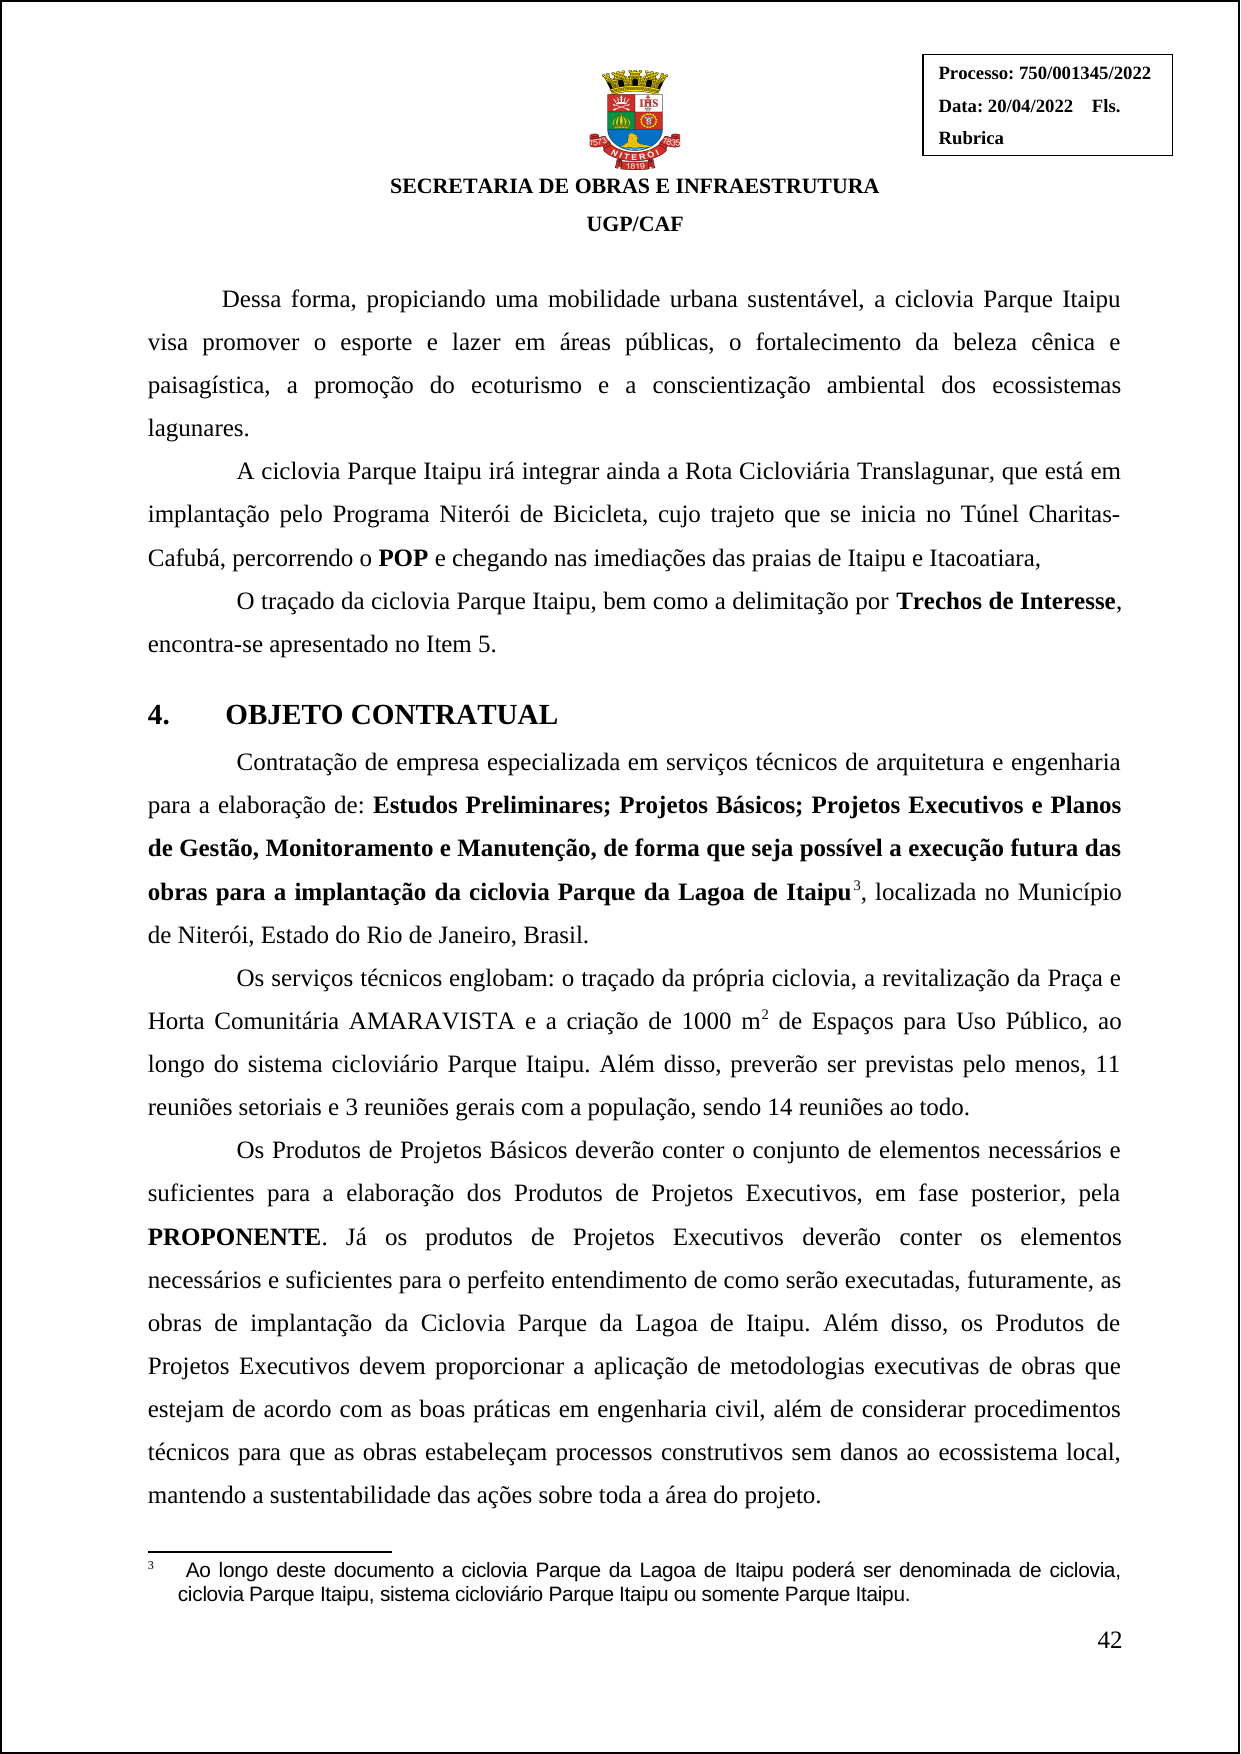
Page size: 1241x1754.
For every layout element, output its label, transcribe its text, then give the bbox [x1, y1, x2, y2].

text Os Produtos de Projetos Básicos deverão conter o conjunto de elementos necessários e suficientes para a elaboração dos Produtos de Projetos Executivos, em fase posterior, pela PROPONENTE. Já os produtos de Projetos Executivos deverão conter os elementos necessários e suficientes para o perfeito entendimento de como serão executadas, futuramente, as obras de implantação da Ciclovia Parque da Lagoa de Itaipu. Além disso, os Produtos de Projetos Executivos devem proporcionar a aplicação de metodologias executivas de obras que estejam de acordo com as boas práticas em engenharia civil, além de considerar procedimentos técnicos para que as obras estabeleçam processos construtivos sem danos ao ecossistema local, mantendo a sustentabilidade das ações sobre toda a área do projeto. [148, 1135, 1122, 1509]
list OBJETO CONTRATUAL [148, 697, 1122, 731]
text Os serviços técnicos englobam: o traçado da própria ciclovia, a revitalização da Praça e Horta Comunitária AMARAVISTA e a criação de 1000 m2 de Espaços para Uso Público, ao longo do sistema cicloviário Parque Itaipu. Além disso, preverão ser previstas pelo menos, 11 reuniões setoriais e 3 reuniões gerais com a população, sendo 14 reuniões ao todo. [148, 963, 1122, 1121]
picture [589, 70, 681, 170]
text Dessa forma, propiciando uma mobilidade urbana sustentável, a ciclovia Parque Itaipu visa promover o esporte e lazer em áreas públicas, o fortalecimento da beleza cênica e paisagística, a promoção do ecoturismo e a conscientização ambiental dos ecossistemas lagunares. [148, 284, 1122, 442]
text O traçado da ciclovia Parque Itaipu, bem como a delimitação por Trechos de Interesse, encontra-se apresentado no Item 5. [148, 586, 1122, 658]
text A ciclovia Parque Itaipu irá integrar ainda a Rota Cicloviária Translagunar, que está em implantação pelo Programa Niterói de Bicicleta, cujo trajeto que se inicia no Túnel Charitas-Cafubá, percorrendo o POP e chegando nas imediações das praias de Itaipu e Itacoatiara, [148, 456, 1122, 571]
text Contratação de empresa especializada em serviços técnicos de arquitetura e engenharia para a elaboração de: Estudos Preliminares; Projetos Básicos; Projetos Executivos e Planos de Gestão, Monitoramento e Manutenção, de forma que seja possível a execução futura das obras para a implantação da ciclovia Parque da Lagoa de Itaipu, localizada no Município de Niterói, Estado do Rio de Janeiro, Brasil. [148, 747, 1122, 948]
